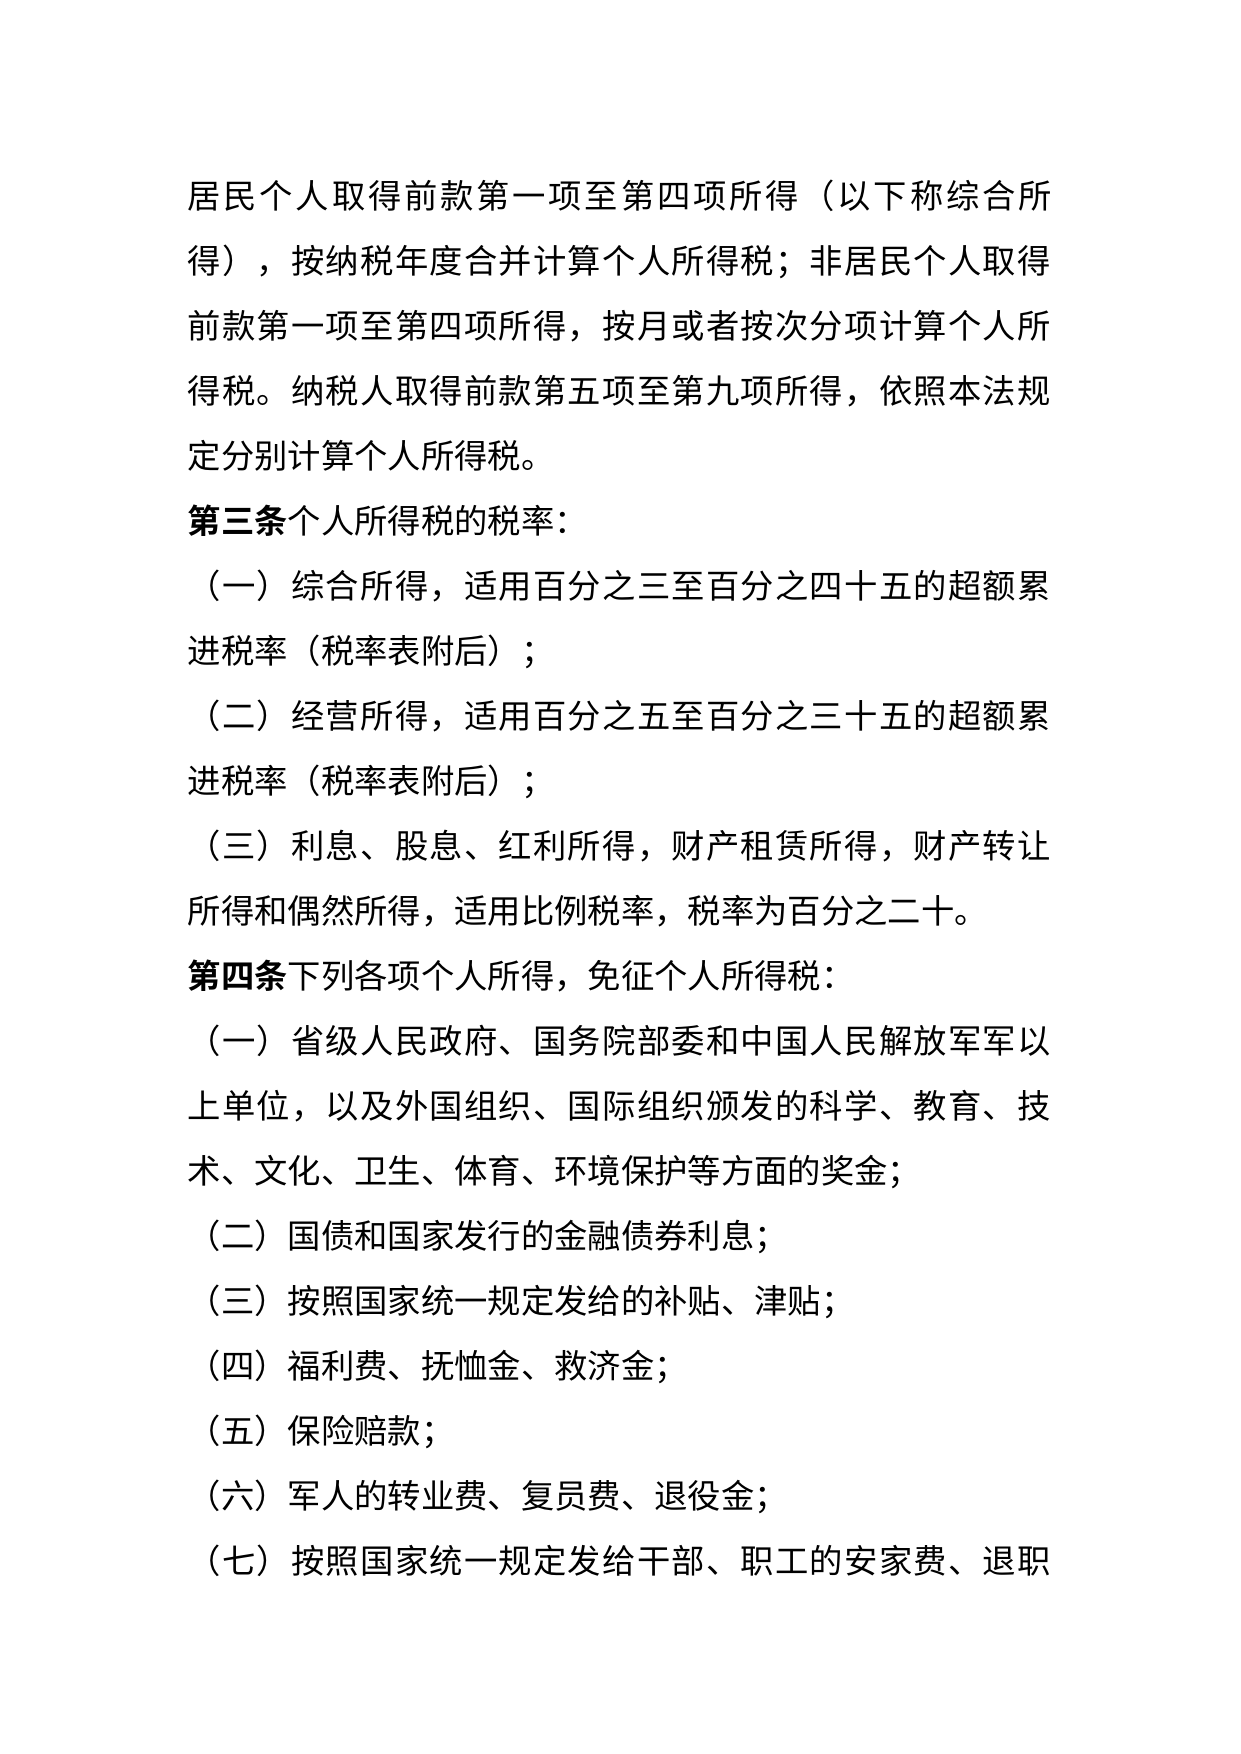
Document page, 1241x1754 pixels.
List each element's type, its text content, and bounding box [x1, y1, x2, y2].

text （一）省级人民政府、国务院部委和中国人民解放军军以上单位，以及外国组织、国际组织颁发的科学、教育、技术、文化、卫生、体育、环境保护等方面的奖金； [187, 1007, 1053, 1202]
text （二）经营所得，适用百分之五至百分之三十五的超额累进税率（税率表附后）； [187, 682, 1053, 812]
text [187, 1527, 1053, 1592]
text （五）保险赔款； [187, 1397, 1053, 1462]
text （四）福利费、抚恤金、救济金； [187, 1332, 1053, 1397]
text 第四条下列各项个人所得，免征个人所得税： [187, 942, 1053, 1007]
text （一）综合所得，适用百分之三至百分之四十五的超额累进税率（税率表附后）； [187, 552, 1053, 682]
text （三）按照国家统一规定发给的补贴、津贴； [187, 1267, 1053, 1332]
text （三）利息、股息、红利所得，财产租赁所得，财产转让所得和偶然所得，适用比例税率，税率为百分之二十。 [187, 812, 1053, 942]
text 第三条个人所得税的税率： [187, 487, 1053, 552]
text （六）军人的转业费、复员费、退役金； [187, 1462, 1053, 1527]
text （二）国债和国家发行的金融债券利息； [187, 1202, 1053, 1267]
text 居民个人取得前款第一项至第四项所得（以下称综合所得），按纳税年度合并计算个人所得税；非居民个人取得前款第一项至第四项所得，按月或者按次分项计算个人所得税。纳税人取得前款第五项至第九项所得，依照本法规定分别计算个人所得税。 [187, 162, 1053, 487]
